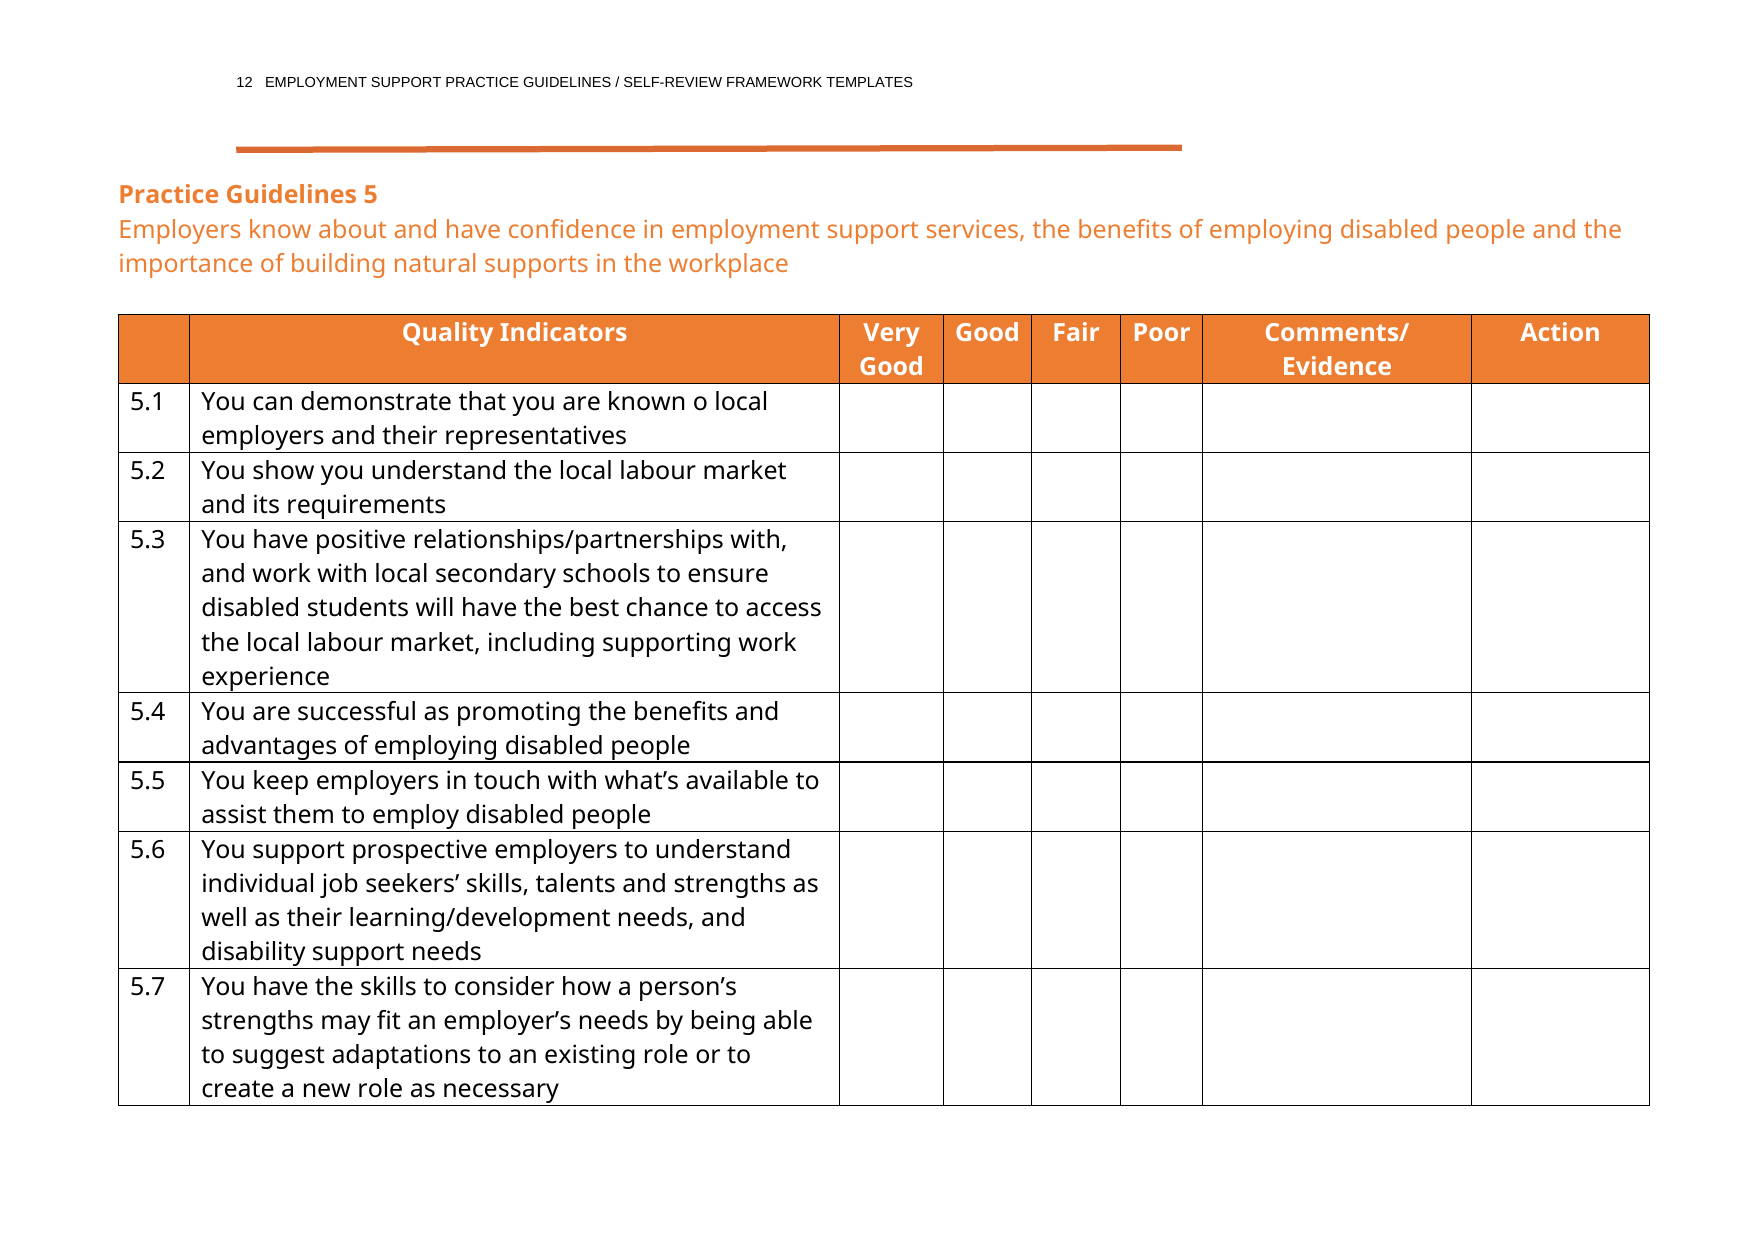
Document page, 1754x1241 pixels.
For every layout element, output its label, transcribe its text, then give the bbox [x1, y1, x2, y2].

table_cell [944, 969, 1031, 1105]
table_cell [1203, 969, 1471, 1105]
table_cell [1472, 522, 1649, 692]
table_cell [1032, 969, 1120, 1105]
table_cell You keep employers in touch with what’s available to assist them to employ disabled people [190, 763, 839, 831]
table_cell [1472, 384, 1649, 452]
table_cell [1032, 693, 1120, 761]
table_cell You have positive relationships/partnerships with, and work with local secondary schools to ensure disabled students will have the best chance to access the local labour market, including supporting work experience [190, 522, 839, 692]
text Practice Guidelines 5 [118, 177, 1665, 211]
table_cell [944, 522, 1031, 692]
table_cell [840, 832, 943, 968]
table_header Good [944, 315, 1031, 383]
table_cell [840, 453, 943, 521]
table_cell [944, 693, 1031, 761]
table_header Poor [1121, 315, 1202, 383]
table_header Fair [1032, 315, 1120, 383]
table_cell [1121, 832, 1202, 968]
table_cell 5.5 [119, 763, 189, 831]
table_cell [1203, 832, 1471, 968]
table_cell You are successful as promoting the benefits and advantages of employing disabled people [190, 693, 839, 761]
table_cell 5.4 [119, 693, 189, 761]
table_cell [1472, 969, 1649, 1105]
table_cell [1032, 453, 1120, 521]
table_cell [1032, 763, 1120, 831]
table_cell 5.7 [119, 969, 189, 1105]
table_cell [1121, 522, 1202, 692]
table_cell [1203, 384, 1471, 452]
table_cell [1203, 693, 1471, 761]
table_cell You show you understand the local labour market and its requirements [190, 453, 839, 521]
table_cell [840, 522, 943, 692]
table_cell [944, 763, 1031, 831]
table_cell 5.6 [119, 832, 189, 968]
table_cell 5.1 [119, 384, 189, 452]
table_cell You have the skills to consider how a person’s strengths may fit an employer’s needs by being able to suggest adaptations to an existing role or to create a new role as necessary [190, 969, 839, 1105]
table_header Comments/Evidence [1203, 315, 1471, 383]
table_cell 5.3 [119, 522, 189, 692]
table_cell [1472, 693, 1649, 761]
table_cell [1472, 453, 1649, 521]
table_cell [1203, 522, 1471, 692]
table_cell [944, 832, 1031, 968]
table_cell [840, 969, 943, 1105]
table_cell [1032, 832, 1120, 968]
table_cell [1032, 522, 1120, 692]
table_cell You can demonstrate that you are known o local employers and their representatives [190, 384, 839, 452]
table_header Very Good [840, 315, 943, 383]
table_cell [1121, 384, 1202, 452]
table_cell [840, 693, 943, 761]
table_header Action [1472, 315, 1649, 383]
table_cell You support prospective employers to understand individual job seekers’ skills, talents and strengths as well as their learning/development needs, and disability support needs [190, 832, 839, 968]
table_cell [1203, 763, 1471, 831]
table_cell [1032, 384, 1120, 452]
table_cell [944, 453, 1031, 521]
table_cell [944, 384, 1031, 452]
table_cell [1121, 453, 1202, 521]
table_cell 5.2 [119, 453, 189, 521]
table_cell [1203, 453, 1471, 521]
table_header Quality Indicators [190, 315, 839, 383]
text Employers know about and have confidence in employment support services, the benefits of employing disabled people and the importance of building natural supports in the workplace [118, 211, 1665, 279]
table_cell [1472, 763, 1649, 831]
table_cell [1121, 969, 1202, 1105]
table_cell [1121, 763, 1202, 831]
table_cell [1121, 693, 1202, 761]
table_cell [840, 763, 943, 831]
table_cell [840, 384, 943, 452]
table_cell [1472, 832, 1649, 968]
table_header [119, 315, 189, 383]
